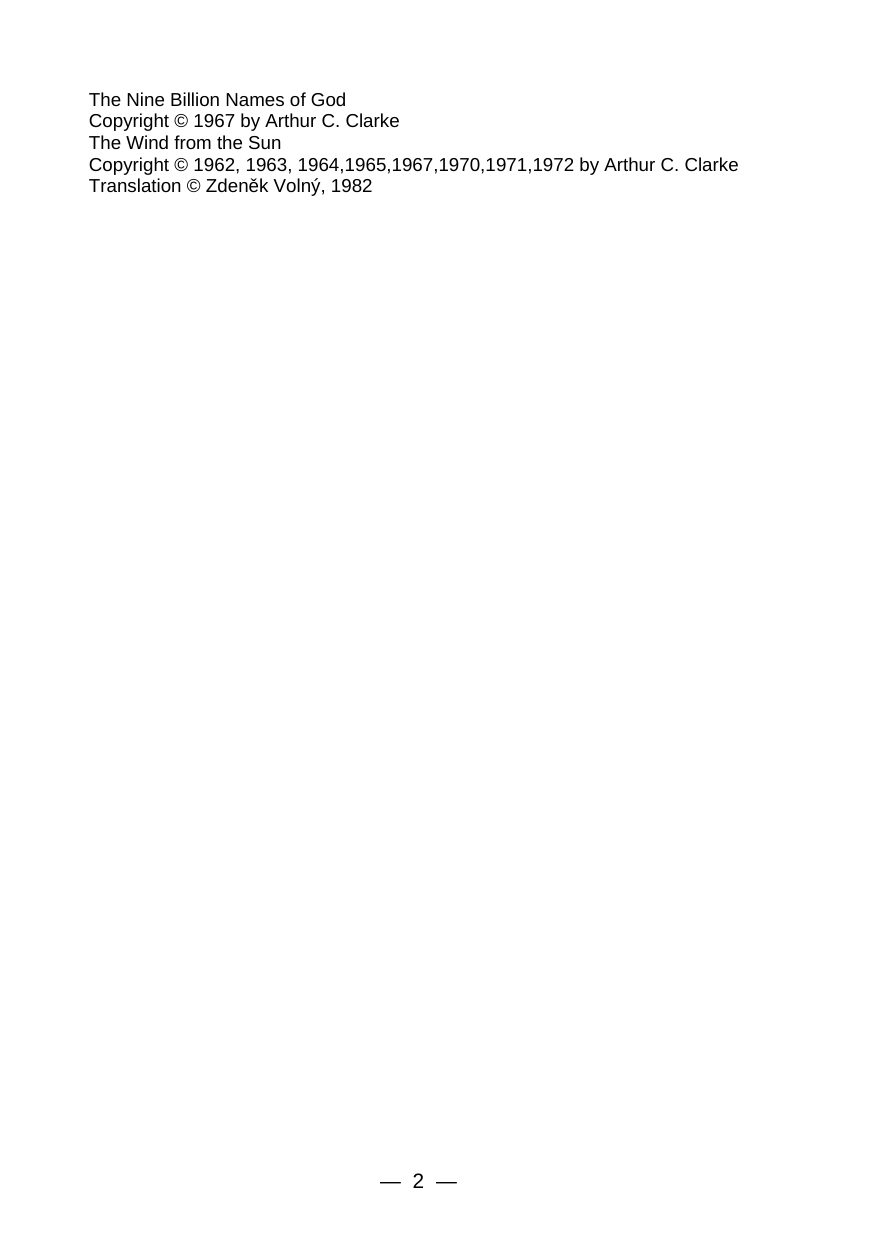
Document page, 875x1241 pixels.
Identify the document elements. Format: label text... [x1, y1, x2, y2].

text Copyright © 1967 by Arthur C. Clarke [89, 110, 785, 132]
text Copyright © 1962, 1963, 1964,1965,1967,1970,1971,1972 by Arthur C. Clarke [89, 153, 785, 175]
text Translation © Zdeněk Volný, 1982 [89, 175, 785, 196]
text The Wind from the Sun [89, 132, 785, 153]
text The Nine Billion Names of God [89, 89, 785, 110]
